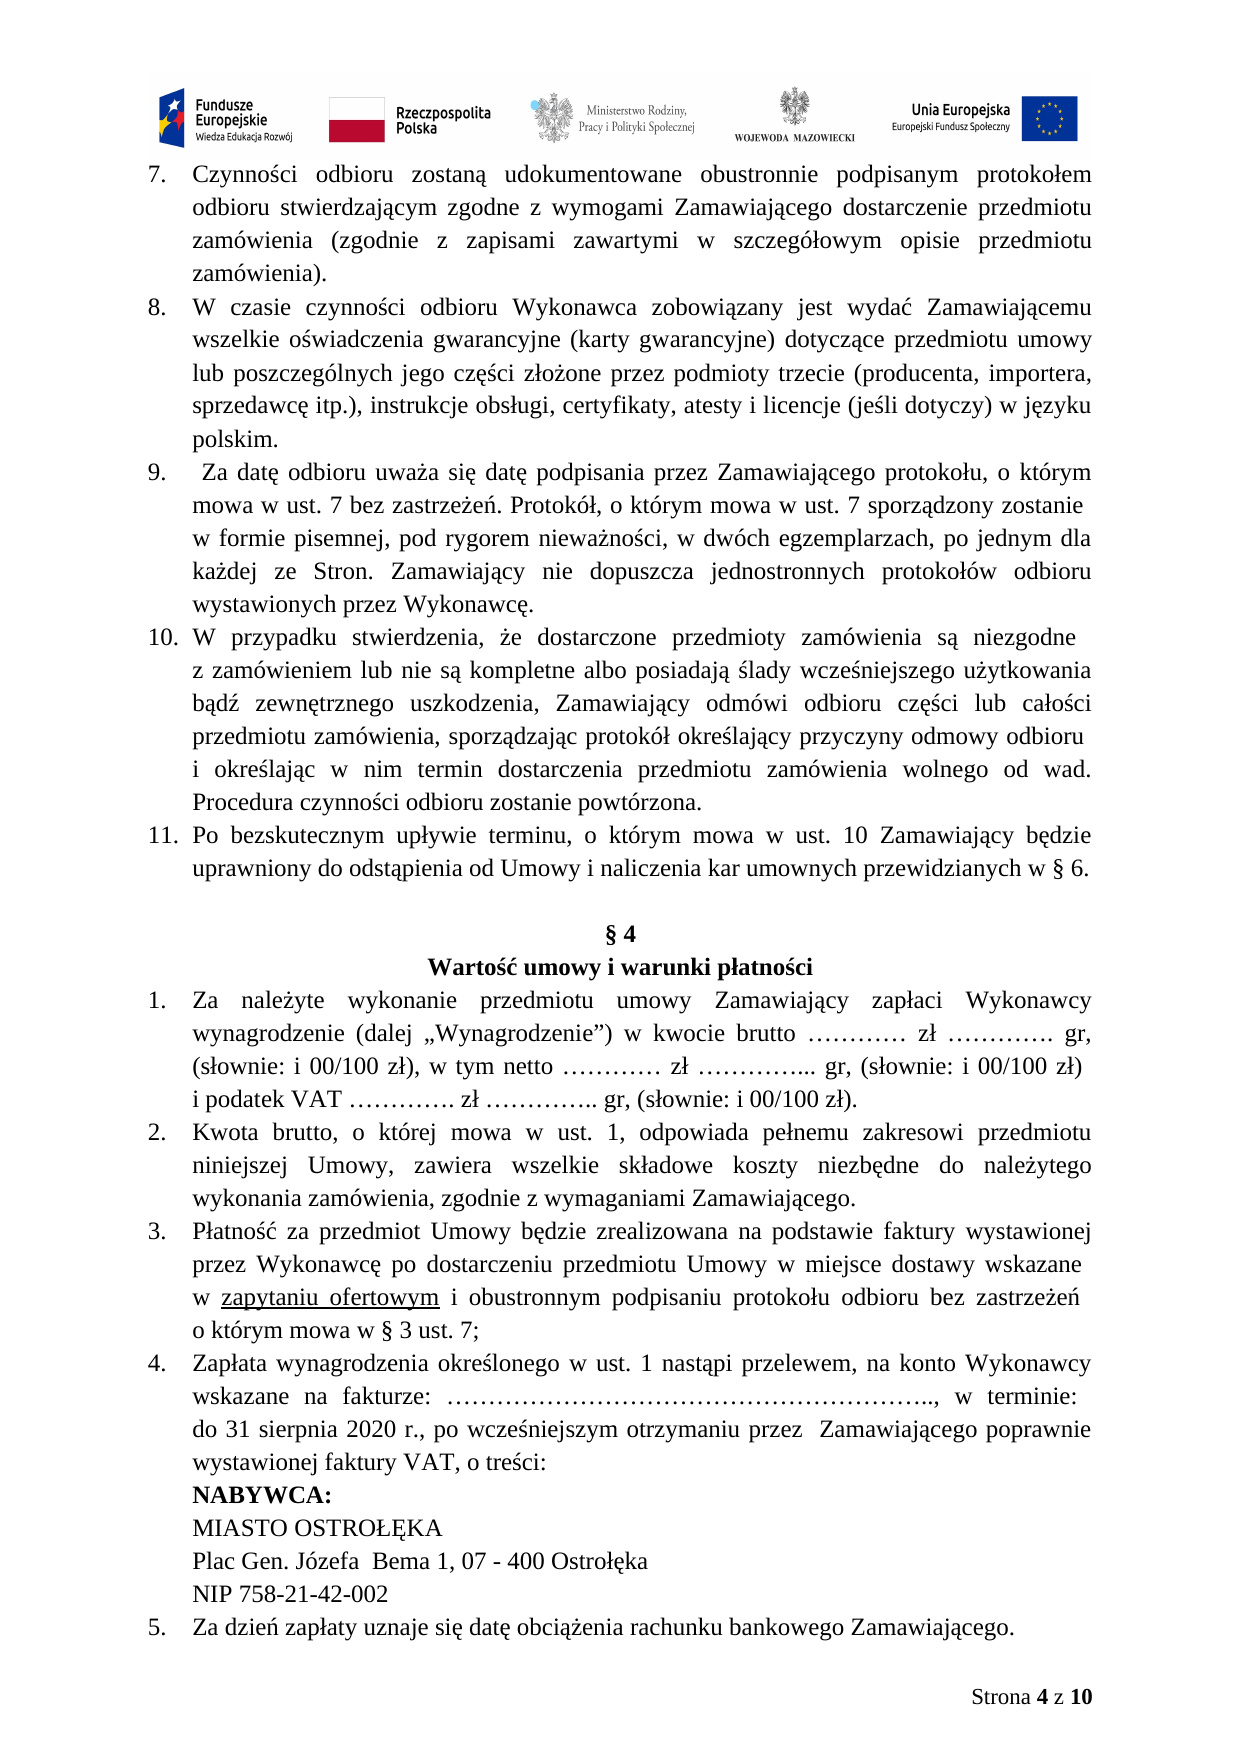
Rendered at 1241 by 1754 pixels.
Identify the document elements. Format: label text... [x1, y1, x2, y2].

list Za należyte wykonanie przedmiotu umowy Zamawiający zapłaci Wykonawcy wynagrodzenie (dalej „Wynagrodzenie”) w kwocie brutto ………… zł …………. gr, (słownie: i 00/100 zł), w tym netto ………… zł …………... gr, (słownie: i 00/100 zł) i podatek VAT …………. zł ………….. gr, (słownie: i 00/100 zł). [148, 985, 1093, 1113]
list Po bezskutecznym upływie terminu, o którym mowa w ust. 10 Zamawiający będzie uprawniony do odstąpienia od Umowy i naliczenia kar umownych przewidzianych w § 6. [148, 820, 1093, 882]
list W przypadku stwierdzenia, że dostarczone przedmioty zamówienia są niezgodne z zamówieniem lub nie są kompletne albo posiadają ślady wcześniejszego użytkowania bądź zewnętrznego uszkodzenia, Zamawiający odmówi odbioru części lub całości przedmiotu zamówienia, sporządzając protokół określający przyczyny odmowy odbioru i określając w nim termin dostarczenia przedmiotu zamówienia wolnego od wad. Procedura czynności odbioru zostanie powtórzona. [148, 622, 1093, 816]
picture [147, 73, 1092, 160]
list MIASTO OSTROŁĘKA [192, 1513, 1093, 1542]
list NIP 758-21-42-002 [192, 1579, 1093, 1608]
text Wartość umowy i warunki płatności [148, 952, 1093, 981]
list Kwota brutto, o której mowa w ust. 1, odpowiada pełnemu zakresowi przedmiotu niniejszej Umowy, zawiera wszelkie składowe koszty niezbędne do należytego wykonania zamówienia, zgodnie z wymaganiami Zamawiającego. [148, 1117, 1093, 1212]
list Czynności odbioru zostaną udokumentowane obustronnie podpisanym protokołem odbioru stwierdzającym zgodne z wymogami Zamawiającego dostarczenie przedmiotu zamówienia (zgodnie z zapisami zawartymi w szczegółowym opisie przedmiotu zamówienia). [148, 159, 1093, 287]
text NABYWCA: [148, 1480, 1093, 1509]
list W czasie czynności odbioru Wykonawca zobowiązany jest wydać Zamawiającemu wszelkie oświadczenia gwarancyjne (karty gwarancyjne) dotyczące przedmiotu umowy lub poszczególnych jego części złożone przez podmioty trzecie (producenta, importera, sprzedawcę itp.), instrukcje obsługi, certyfikaty, atesty i licencje (jeśli dotyczy) w języku polskim. [148, 292, 1093, 452]
list Za datę odbioru uważa się datę podpisania przez Zamawiającego protokołu, o którym mowa w ust. 7 bez zastrzeżeń. Protokół, o którym mowa w ust. 7 sporządzony zostanie w formie pisemnej, pod rygorem nieważności, w dwóch egzemplarzach, po jednym dla każdej ze Stron. Zamawiający nie dopuszcza jednostronnych protokołów odbioru wystawionych przez Wykonawcę. [148, 457, 1093, 617]
text § 4 [148, 919, 1093, 948]
list Za dzień zapłaty uznaje się datę obciążenia rachunku bankowego Zamawiającego. [148, 1612, 1093, 1641]
list Zapłata wynagrodzenia określonego w ust. 1 nastąpi przelewem, na konto Wykonawcy wskazane na fakturze: ………………………………………………….., w terminie: do 31 sierpnia 2020 r., po wcześniejszym otrzymaniu przez Zamawiającego poprawnie wystawionej faktury VAT, o treści: [148, 1348, 1093, 1476]
list Płatność za przedmiot Umowy będzie zrealizowana na podstawie faktury wystawionej przez Wykonawcę po dostarczeniu przedmiotu Umowy w miejsce dostawy wskazane w zapytaniu ofertowym i obustronnym podpisaniu protokołu odbioru bez zastrzeżeń o którym mowa w § 3 ust. 7; [148, 1216, 1093, 1344]
list Plac Gen. Józefa Bema 1, 07 - 400 Ostrołęka [192, 1546, 1093, 1575]
